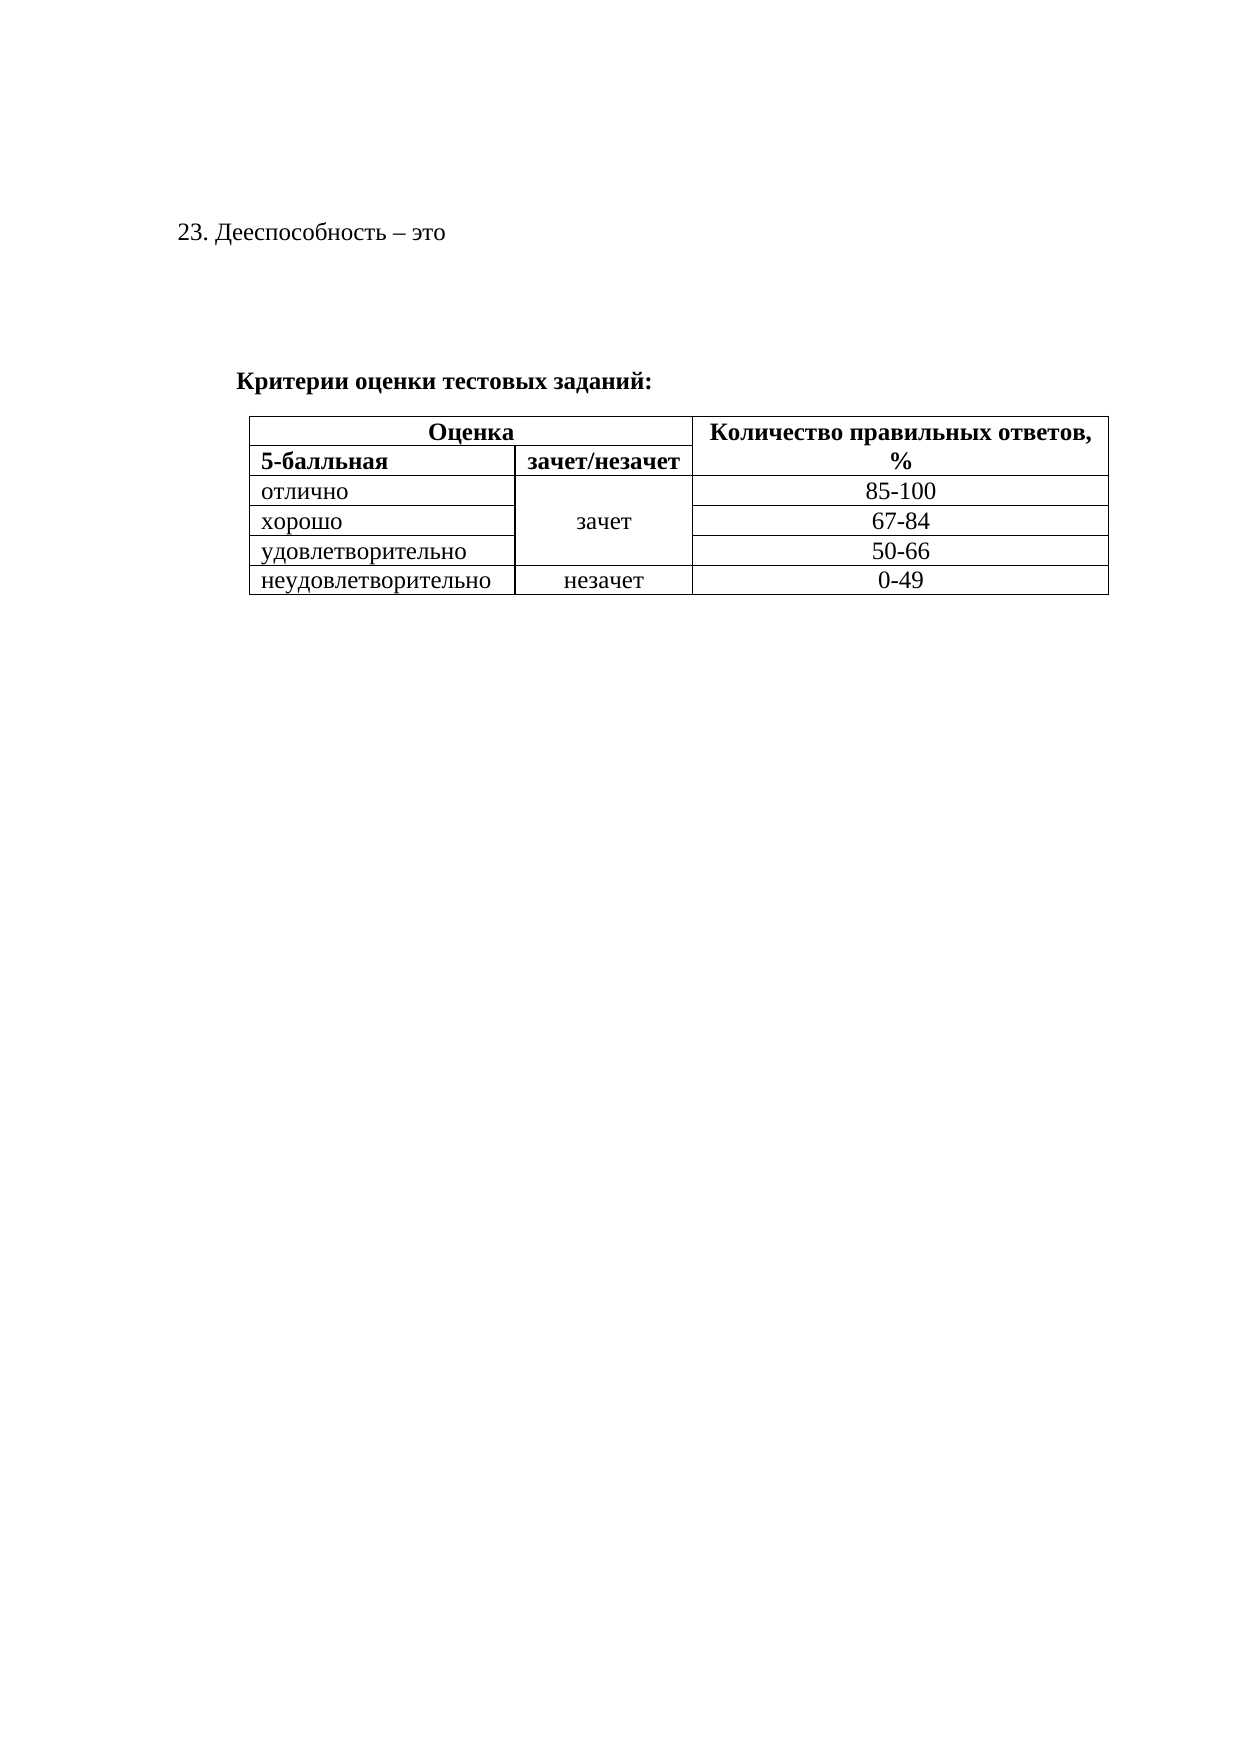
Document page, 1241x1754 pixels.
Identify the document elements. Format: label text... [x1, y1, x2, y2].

text Критерии оценки тестовых заданий: [177, 366, 1181, 395]
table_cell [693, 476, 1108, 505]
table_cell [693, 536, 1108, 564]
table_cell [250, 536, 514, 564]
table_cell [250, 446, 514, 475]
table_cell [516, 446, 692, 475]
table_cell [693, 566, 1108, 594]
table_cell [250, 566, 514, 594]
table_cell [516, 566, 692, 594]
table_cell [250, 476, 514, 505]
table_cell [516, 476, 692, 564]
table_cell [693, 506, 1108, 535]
text 23. Дееспособность – это [177, 217, 1181, 246]
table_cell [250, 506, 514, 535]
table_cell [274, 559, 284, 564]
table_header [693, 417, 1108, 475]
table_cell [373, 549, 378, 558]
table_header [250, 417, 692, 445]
